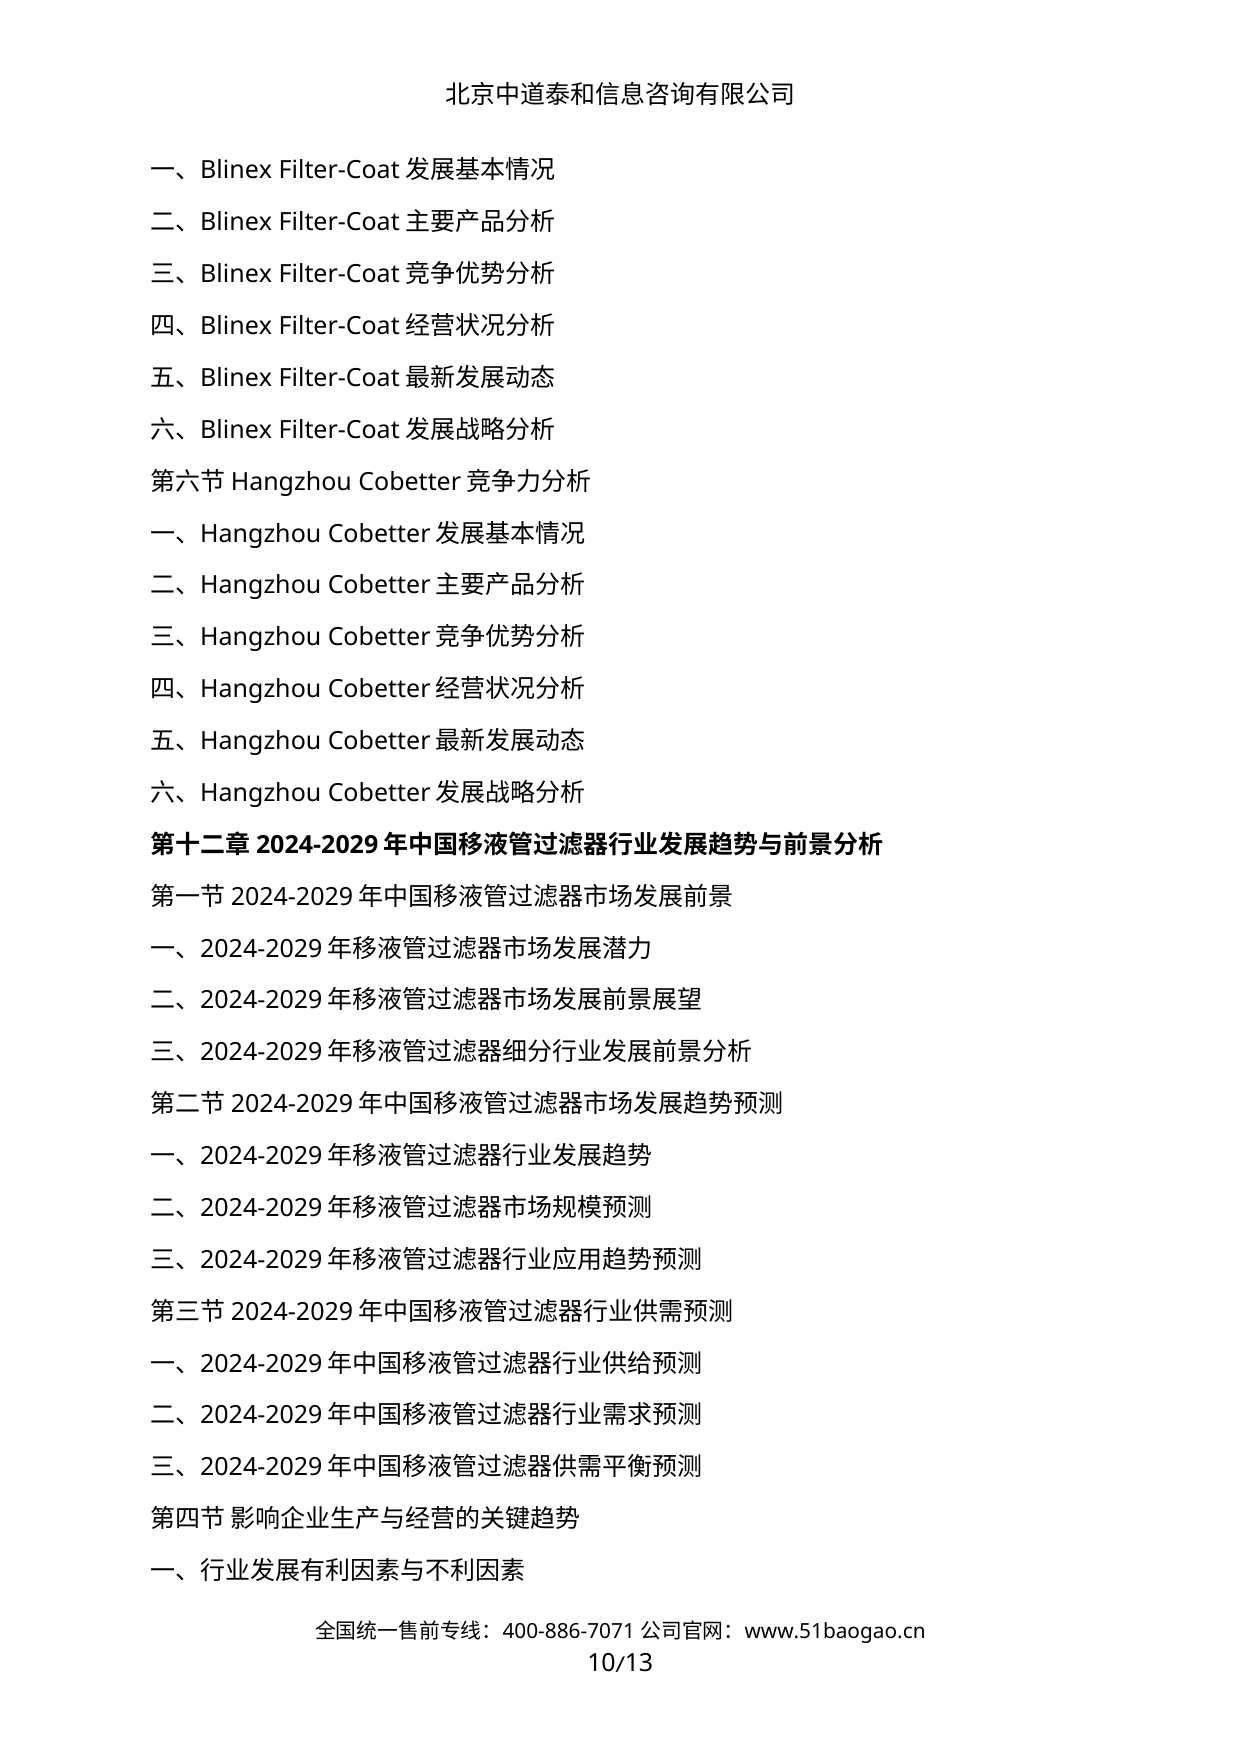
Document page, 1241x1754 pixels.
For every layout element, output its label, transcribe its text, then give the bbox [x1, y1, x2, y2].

text 六、Blinex Filter-Coat发展战略分析 [150, 409, 1090, 446]
text 第四节 影响企业生产与经营的关键趋势 [150, 1499, 1090, 1535]
text 第三节 2024-2029年中国移液管过滤器行业供需预测 [150, 1291, 1090, 1327]
text 二、Blinex Filter-Coat主要产品分析 [150, 202, 1090, 238]
text 二、Hangzhou Cobetter主要产品分析 [150, 565, 1090, 601]
text 三、Blinex Filter-Coat竞争优势分析 [150, 254, 1090, 290]
text 四、Blinex Filter-Coat经营状况分析 [150, 306, 1090, 342]
text 一、2024-2029年移液管过滤器行业发展趋势 [150, 1136, 1090, 1172]
text 第十二章 2024-2029年中国移液管过滤器行业发展趋势与前景分析 [150, 824, 1090, 861]
text 一、Hangzhou Cobetter发展基本情况 [150, 513, 1090, 549]
text 一、行业发展有利因素与不利因素 [150, 1551, 1090, 1587]
text 三、2024-2029年移液管过滤器行业应用趋势预测 [150, 1239, 1090, 1276]
text 第六节 Hangzhou Cobetter竞争力分析 [150, 461, 1090, 497]
text 第一节 2024-2029年中国移液管过滤器市场发展前景 [150, 876, 1090, 912]
text 六、Hangzhou Cobetter发展战略分析 [150, 772, 1090, 809]
text 一、2024-2029年移液管过滤器市场发展潜力 [150, 928, 1090, 964]
text 二、2024-2029年移液管过滤器市场发展前景展望 [150, 980, 1090, 1016]
text 二、2024-2029年移液管过滤器市场规模预测 [150, 1187, 1090, 1224]
text 三、2024-2029年移液管过滤器细分行业发展前景分析 [150, 1032, 1090, 1068]
text 二、2024-2029年中国移液管过滤器行业需求预测 [150, 1395, 1090, 1431]
text 三、Hangzhou Cobetter竞争优势分析 [150, 617, 1090, 653]
text 五、Blinex Filter-Coat最新发展动态 [150, 357, 1090, 394]
text 五、Hangzhou Cobetter最新发展动态 [150, 721, 1090, 757]
text 三、2024-2029年中国移液管过滤器供需平衡预测 [150, 1447, 1090, 1483]
text 第二节 2024-2029年中国移液管过滤器市场发展趋势预测 [150, 1084, 1090, 1120]
text 一、2024-2029年中国移液管过滤器行业供给预测 [150, 1343, 1090, 1379]
text 四、Hangzhou Cobetter经营状况分析 [150, 669, 1090, 705]
text 一、Blinex Filter-Coat发展基本情况 [150, 150, 1090, 186]
